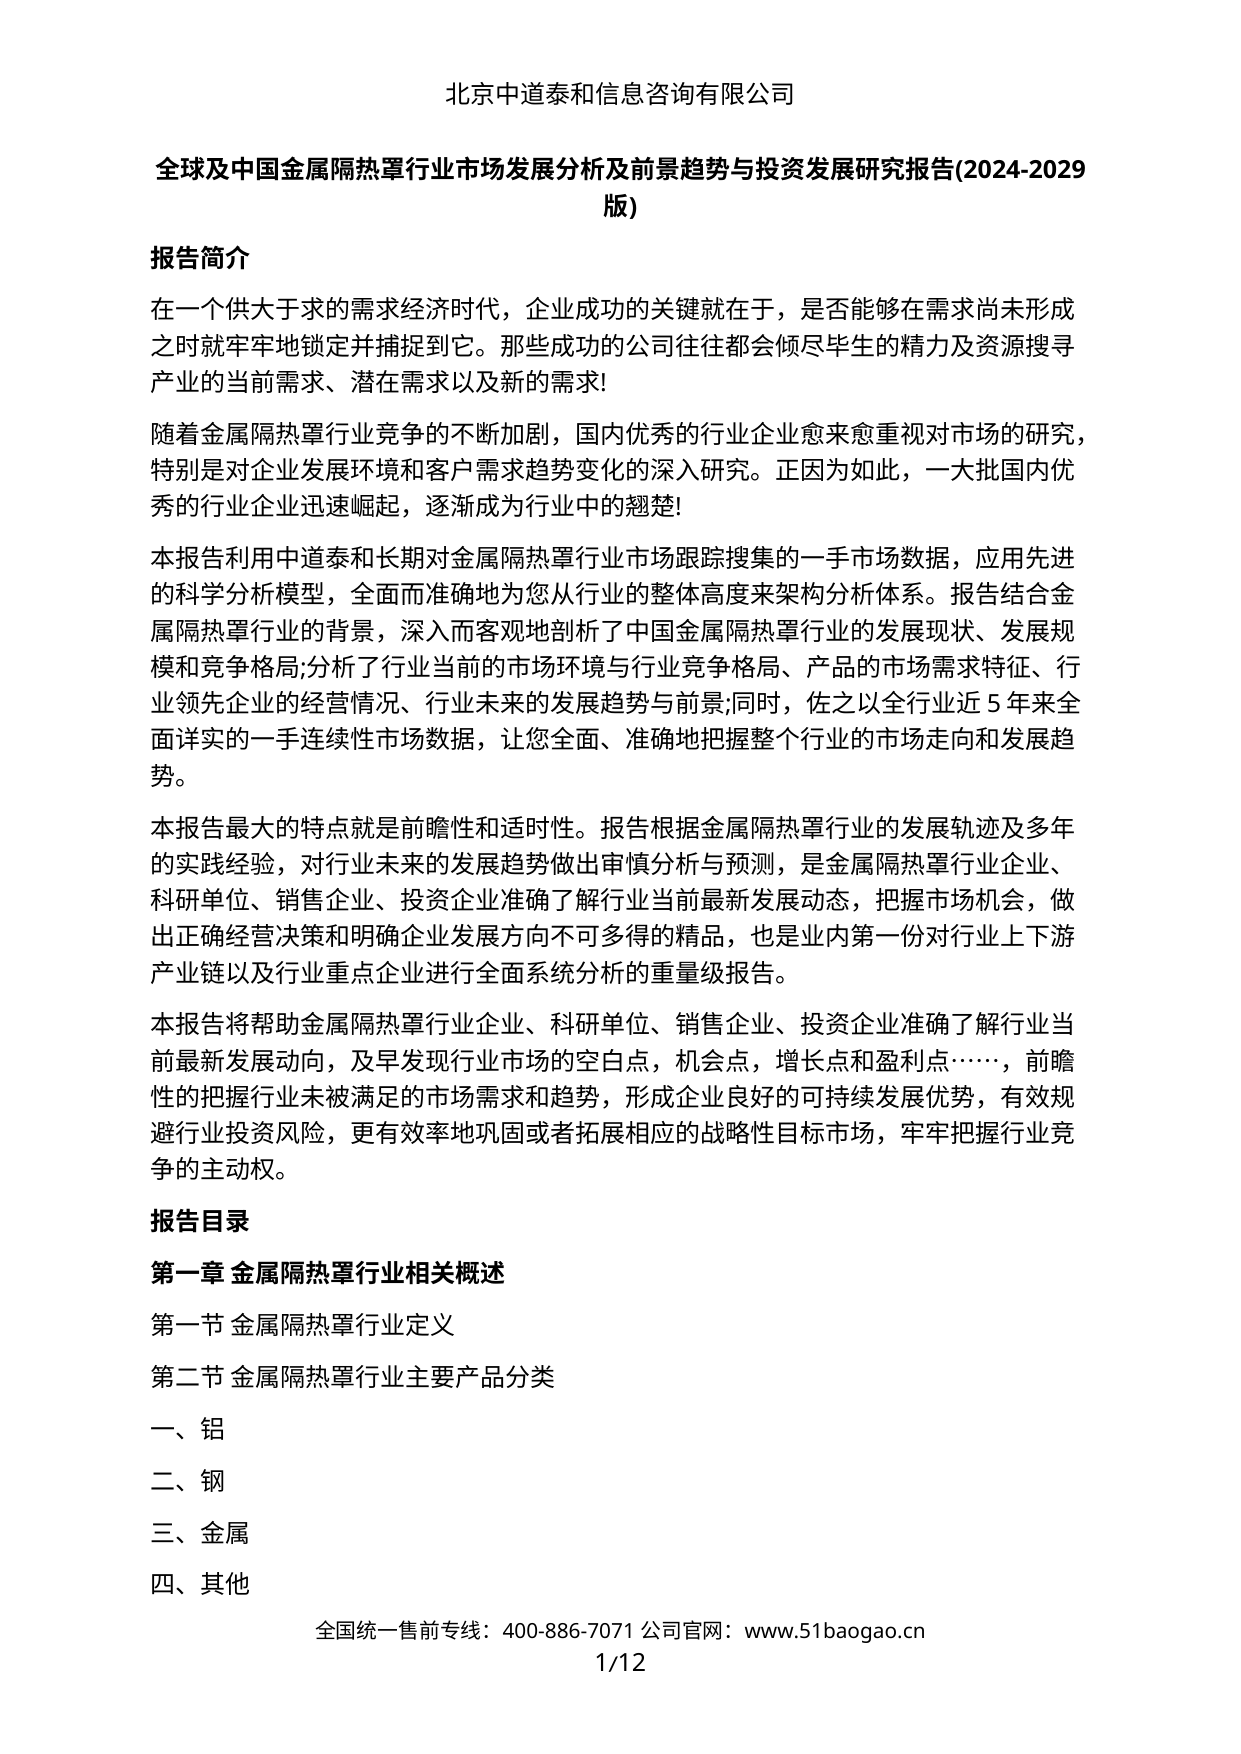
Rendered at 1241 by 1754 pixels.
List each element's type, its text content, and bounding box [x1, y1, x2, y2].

text 报告目录 [150, 1202, 1090, 1238]
text 第一章 金属隔热罩行业相关概述 [150, 1254, 1090, 1290]
text 一、铝 [150, 1409, 1090, 1446]
text 报告简介 [150, 238, 1090, 274]
text 在一个供大于求的需求经济时代，企业成功的关键就在于，是否能够在需求尚未形成之时就牢牢地锁定并捕捉到它。那些成功的公司往往都会倾尽毕生的精力及资源搜寻产业的当前需求、潜在需求以及新的需求! [150, 290, 1090, 399]
text 本报告最大的特点就是前瞻性和适时性。报告根据金属隔热罩行业的发展轨迹及多年的实践经验，对行业未来的发展趋势做出审慎分析与预测，是金属隔热罩行业企业、科研单位、销售企业、投资企业准确了解行业当前最新发展动态，把握市场机会，做出正确经营决策和明确企业发展方向不可多得的精品，也是业内第一份对行业上下游产业链以及行业重点企业进行全面系统分析的重量级报告。 [150, 808, 1090, 989]
text 三、金属 [150, 1513, 1090, 1549]
text 第二节 金属隔热罩行业主要产品分类 [150, 1357, 1090, 1394]
text 二、钢 [150, 1461, 1090, 1497]
text 第一节 金属隔热罩行业定义 [150, 1306, 1090, 1342]
text 随着金属隔热罩行业竞争的不断加剧，国内优秀的行业企业愈来愈重视对市场的研究，特别是对企业发展环境和客户需求趋势变化的深入研究。正因为如此，一大批国内优秀的行业企业迅速崛起，逐渐成为行业中的翘楚! [150, 414, 1090, 523]
text 全球及中国金属隔热罩行业市场发展分析及前景趋势与投资发展研究报告(2024-2029版) [150, 150, 1090, 222]
text 本报告将帮助金属隔热罩行业企业、科研单位、销售企业、投资企业准确了解行业当前最新发展动向，及早发现行业市场的空白点，机会点，增长点和盈利点……，前瞻性的把握行业未被满足的市场需求和趋势，形成企业良好的可持续发展优势，有效规避行业投资风险，更有效率地巩固或者拓展相应的战略性目标市场，牢牢把握行业竞争的主动权。 [150, 1005, 1090, 1186]
text 本报告利用中道泰和长期对金属隔热罩行业市场跟踪搜集的一手市场数据，应用先进的科学分析模型，全面而准确地为您从行业的整体高度来架构分析体系。报告结合金属隔热罩行业的背景，深入而客观地剖析了中国金属隔热罩行业的发展现状、发展规模和竞争格局;分析了行业当前的市场环境与行业竞争格局、产品的市场需求特征、行业领先企业的经营情况、行业未来的发展趋势与前景;同时，佐之以全行业近5年来全面详实的一手连续性市场数据，让您全面、准确地把握整个行业的市场走向和发展趋势。 [150, 539, 1090, 792]
text 四、其他 [150, 1565, 1090, 1601]
